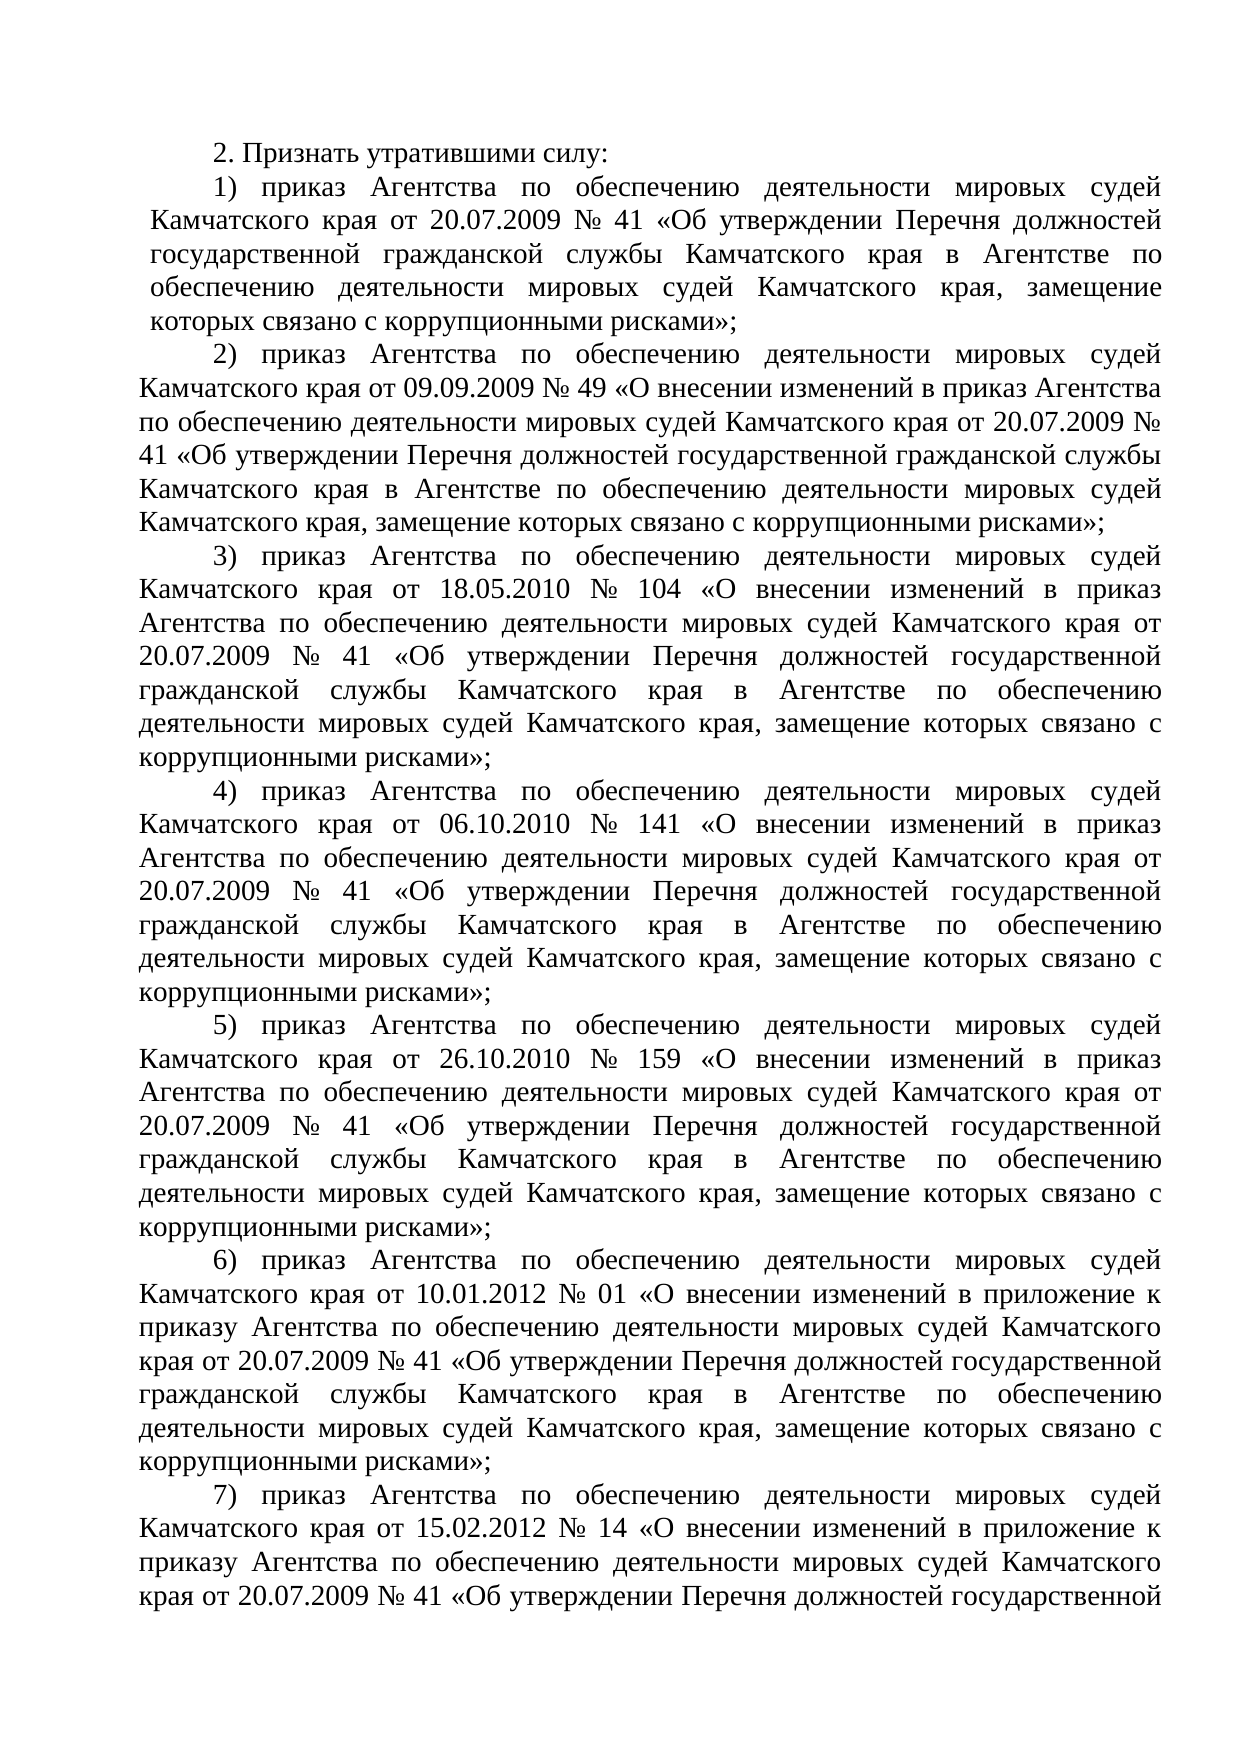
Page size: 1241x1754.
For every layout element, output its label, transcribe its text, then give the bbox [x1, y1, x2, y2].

text 2. Признать утратившими силу: [150, 135, 1162, 169]
text 2) приказ Агентства по обеспечению деятельности мировых судей Камчатского края от 09.09.2009 № 49 «О внесении изменений в приказ Агентства по обеспечению деятельности мировых судей Камчатского края от 20.07.2009 № 41 «Об утверждении Перечня должностей государственной гражданской службы Камчатского края в Агентстве по обеспечению деятельности мировых судей Камчатского края, замещение которых связано с коррупционными рисками»; [139, 337, 1162, 538]
text 5) приказ Агентства по обеспечению деятельности мировых судей Камчатского края от 26.10.2010 № 159 «О внесении изменений в приказ Агентства по обеспечению деятельности мировых судей Камчатского края от 20.07.2009 № 41 «Об утверждении Перечня должностей государственной гражданской службы Камчатского края в Агентстве по обеспечению деятельности мировых судей Камчатского края, замещение которых связано с коррупционными рисками»; [139, 1007, 1162, 1242]
text 1) приказ Агентства по обеспечению деятельности мировых судей Камчатского края от 20.07.2009 № 41 «Об утверждении Перечня должностей государственной гражданской службы Камчатского края в Агентстве по обеспечению деятельности мировых судей Камчатского края, замещение которых связано с коррупционными рисками»; [150, 169, 1162, 337]
text 6) приказ Агентства по обеспечению деятельности мировых судей Камчатского края от 10.01.2012 № 01 «О внесении изменений в приложение к приказу Агентства по обеспечению деятельности мировых судей Камчатского края от 20.07.2009 № 41 «Об утверждении Перечня должностей государственной гражданской службы Камчатского края в Агентстве по обеспечению деятельности мировых судей Камчатского края, замещение которых связано с коррупционными рисками»; [139, 1242, 1162, 1477]
text 4) приказ Агентства по обеспечению деятельности мировых судей Камчатского края от 06.10.2010 № 141 «О внесении изменений в приказ Агентства по обеспечению деятельности мировых судей Камчатского края от 20.07.2009 № 41 «Об утверждении Перечня должностей государственной гражданской службы Камчатского края в Агентстве по обеспечению деятельности мировых судей Камчатского края, замещение которых связано с коррупционными рисками»; [139, 773, 1162, 1007]
text 3) приказ Агентства по обеспечению деятельности мировых судей Камчатского края от 18.05.2010 № 104 «О внесении изменений в приказ Агентства по обеспечению деятельности мировых судей Камчатского края от 20.07.2009 № 41 «Об утверждении Перечня должностей государственной гражданской службы Камчатского края в Агентстве по обеспечению деятельности мировых судей Камчатского края, замещение которых связано с коррупционными рисками»; [139, 538, 1162, 773]
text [139, 1477, 1162, 1611]
